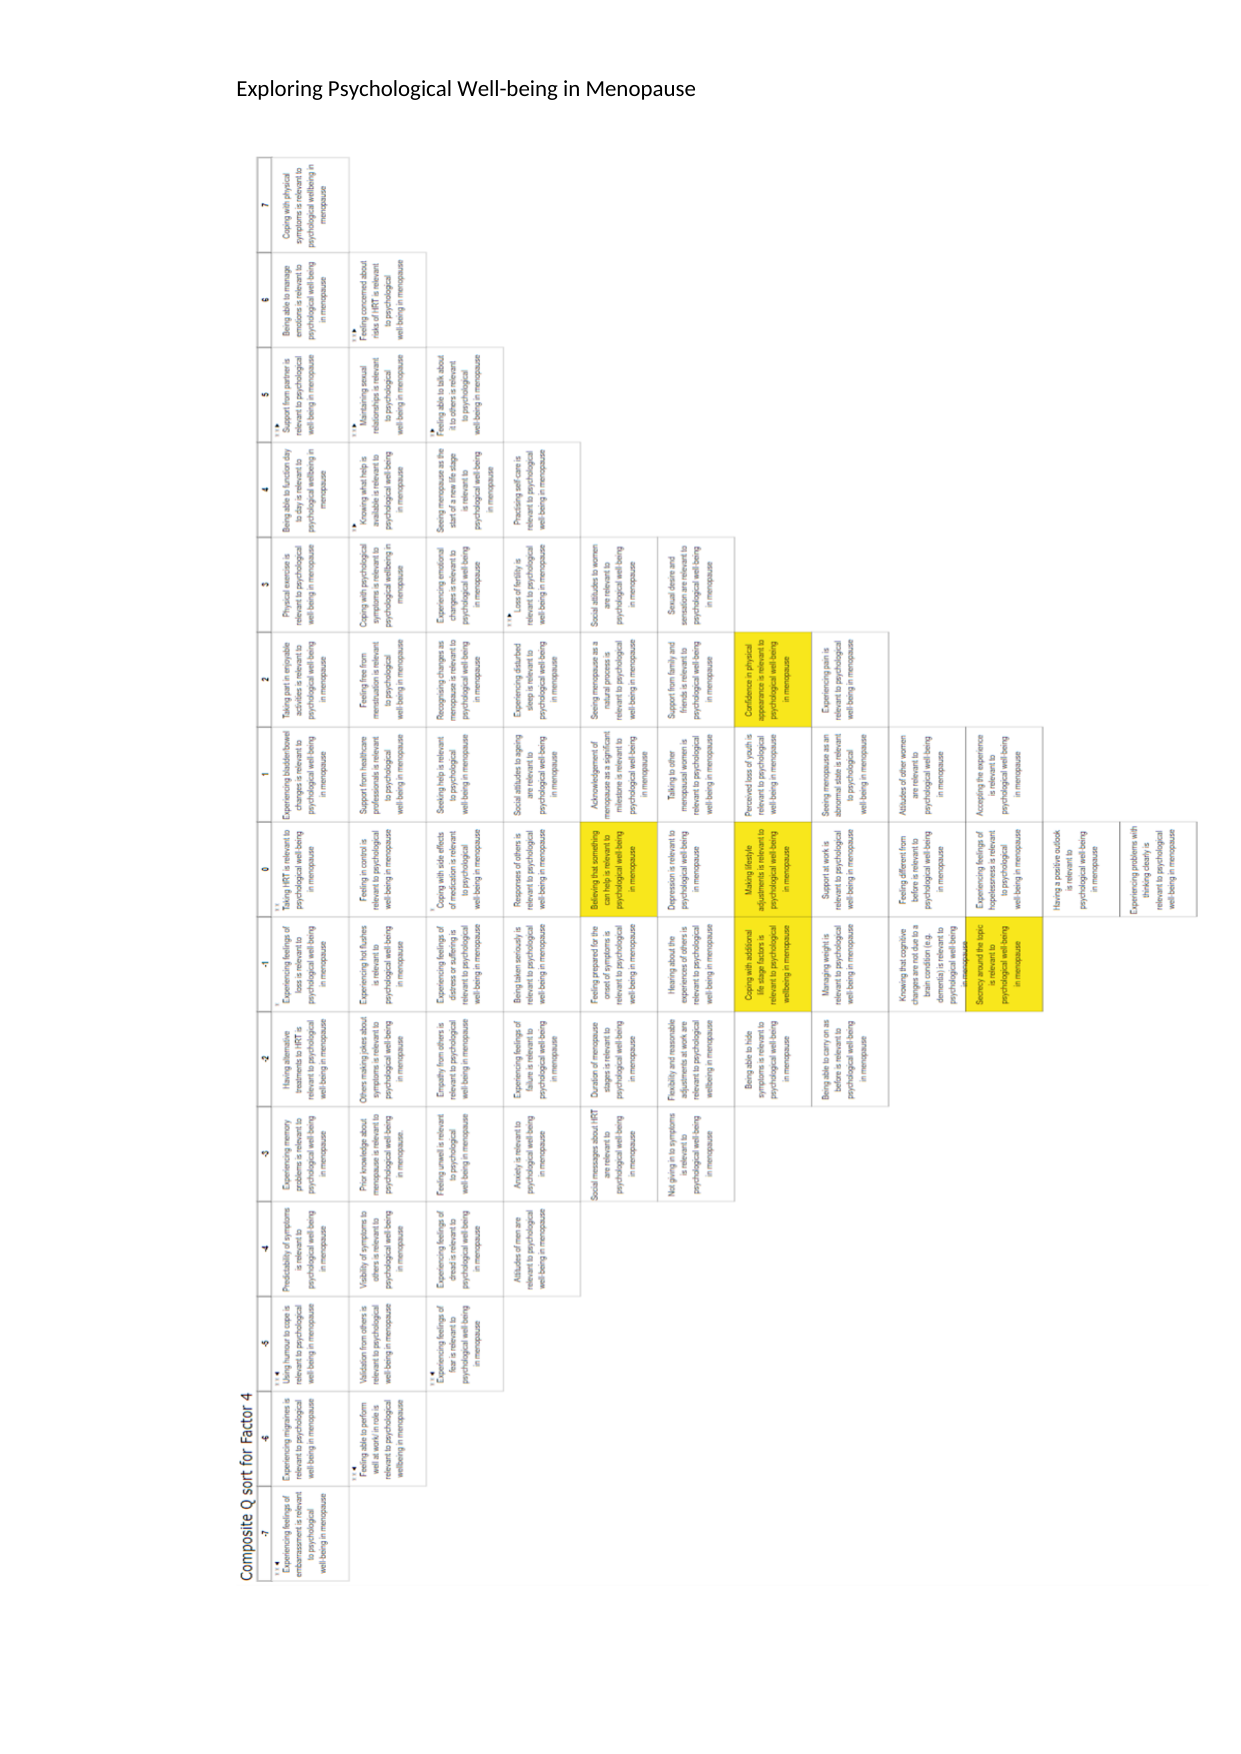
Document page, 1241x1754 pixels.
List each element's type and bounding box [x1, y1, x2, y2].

picture [236, 150, 1209, 1586]
